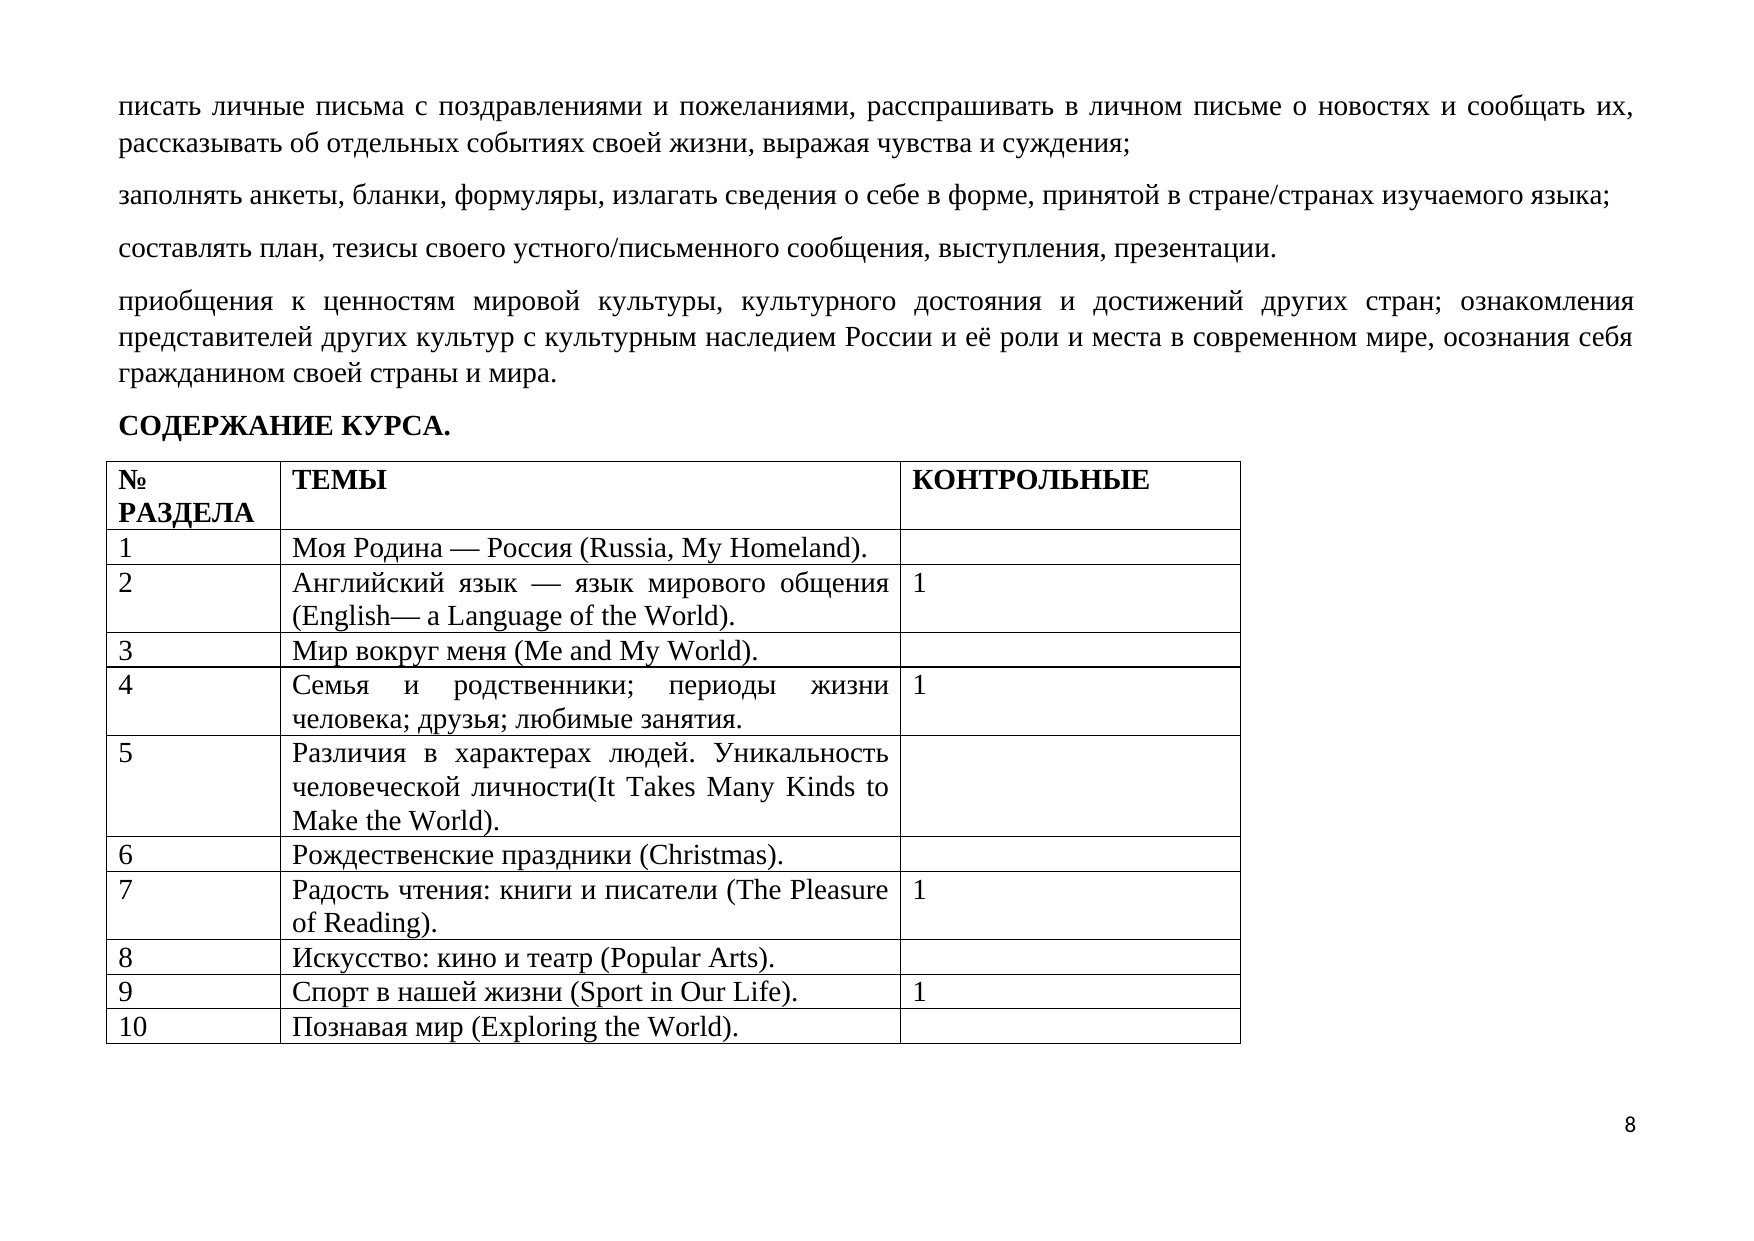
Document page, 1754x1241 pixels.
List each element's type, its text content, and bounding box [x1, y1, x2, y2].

table_cell 8 [107, 940, 280, 973]
table_cell Познавая мир (Exploring the World). [281, 1009, 900, 1043]
table_cell Моя Родина — Россия (Russia, My Homeland). [281, 530, 900, 564]
table_cell Спорт в нашей жизни (Sport in Our Life). [281, 975, 900, 1008]
table_cell [901, 736, 1240, 836]
table_cell 1 [901, 668, 1240, 734]
table_cell 4 [107, 668, 280, 734]
table_cell 1 [901, 565, 1240, 632]
table_cell [901, 837, 1240, 871]
text заполнять анкеты, бланки, формуляры, излагать сведения о себе в форме, принятой в стране/странах изучаемого языка; [118, 177, 1636, 211]
table_header КОНТРОЛЬНЫЕ [901, 462, 1240, 529]
table_cell 3 [107, 633, 280, 666]
text составлять план, тезисы своего устного/письменного сообщения, выступления, презентации. [118, 230, 1636, 264]
table_header ТЕМЫ [281, 462, 900, 529]
table_cell [901, 1009, 1240, 1043]
table_cell 7 [107, 872, 280, 939]
table_cell Английский язык — язык мирового общения (English— a Language of the World). [281, 565, 900, 632]
text писать личные письма с поздравлениями и пожеланиями, расспрашивать в личном письме о новостях и сообщать их, рассказывать об отдельных событиях своей жизни, выражая чувства и суждения; [118, 88, 1636, 158]
table_cell 6 [107, 837, 280, 871]
table_cell 2 [107, 565, 280, 632]
table_cell Различия в характерах людей. Уникальность человеческой личности(It Takes Many Kinds to Make the World). [281, 736, 900, 836]
table_cell Искусство: кино и театр (Popular Arts). [281, 940, 900, 973]
table_cell 10 [107, 1009, 280, 1043]
table_cell [901, 940, 1240, 973]
table_cell 1 [107, 530, 280, 564]
table_cell [901, 530, 1240, 564]
table_cell 1 [901, 975, 1240, 1008]
text СОДЕРЖАНИЕ КУРСА. [118, 408, 1636, 442]
table_cell 5 [107, 736, 280, 836]
table_cell 9 [107, 975, 280, 1008]
table_cell Радость чтения: книги и писатели (The Pleasure of Reading). [281, 872, 900, 939]
table_cell Рождественские праздники (Christmas). [281, 837, 900, 871]
table_cell Мир вокруг меня (Me and My World). [281, 633, 900, 666]
table_cell Семья и родственники; периоды жизни человека; друзья; любимые занятия. [281, 668, 900, 734]
text приобщения к ценностям мировой культуры, культурного достояния и достижений других стран; ознакомления представителей других культур с культурным наследием России и её роли и места в современном мире, осознания себя гражданином своей страны и мира. [118, 283, 1636, 389]
table_cell 1 [901, 872, 1240, 939]
table_header № РАЗДЕЛА [107, 462, 280, 529]
table_cell [901, 633, 1240, 666]
